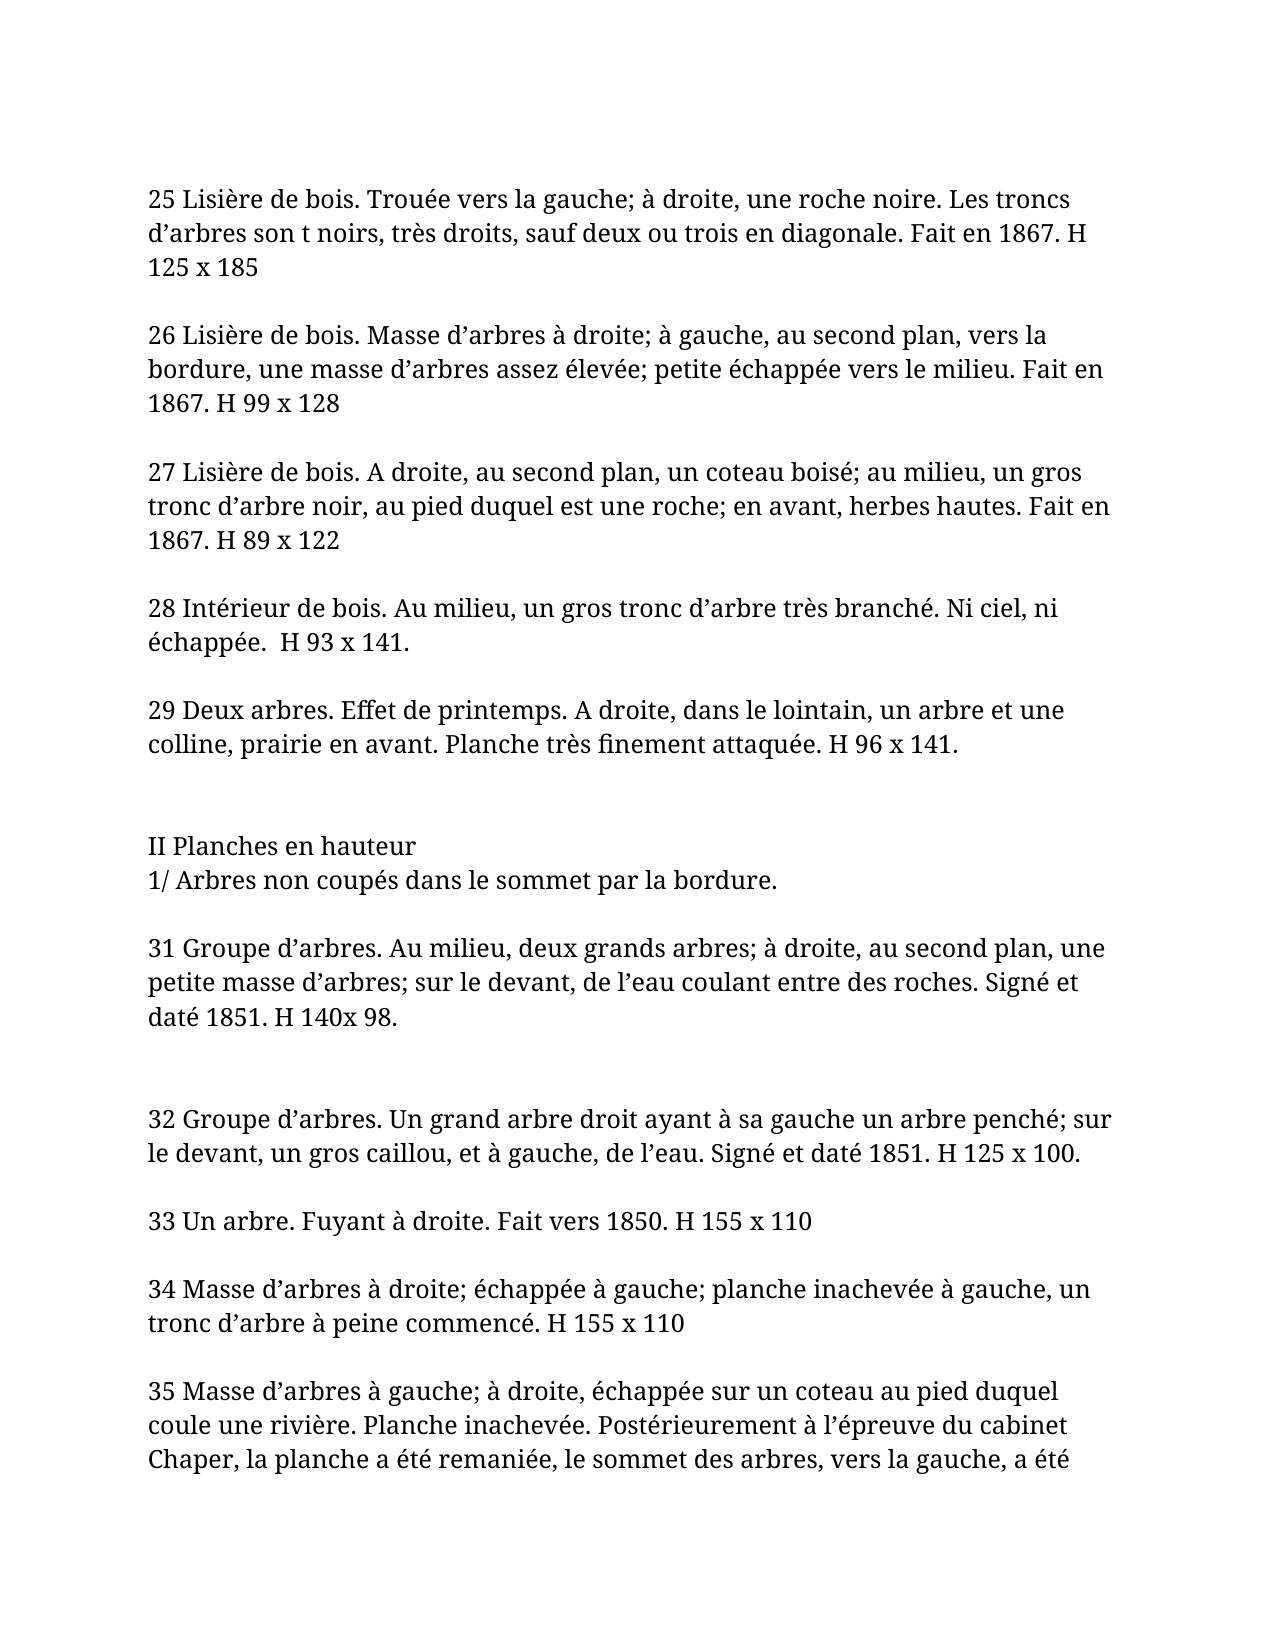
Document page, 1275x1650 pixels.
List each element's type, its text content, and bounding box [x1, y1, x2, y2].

text 31 Groupe d’arbres. Au milieu, deux grands arbres; à droite, au second plan, une petite masse d’arbres; sur le devant, de l’eau coulant entre des roches. Signé et daté 1851. H 140x 98. [148, 931, 1127, 1033]
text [148, 1374, 1127, 1476]
text 34 Masse d’arbres à droite; échappée à gauche; planche inachevée à gauche, un tronc d’arbre à peine commencé. H 155 x 110 [148, 1272, 1127, 1340]
text 25 Lisière de bois. Trouée vers la gauche; à droite, une roche noire. Les troncs d’arbres son t noirs, très droits, sauf deux ou trois en diagonale. Fait en 1867. H 125 x 185 [148, 182, 1127, 284]
text 27 Lisière de bois. A droite, au second plan, un coteau boisé; au milieu, un gros tronc d’arbre noir, au pied duquel est une roche; en avant, herbes hautes. Fait en 1867. H 89 x 122 [148, 454, 1127, 556]
text 29 Deux arbres. Effet de printemps. A droite, dans le lointain, un arbre et une colline, prairie en avant. Planche très finement attaquée. H 96 x 141. [148, 693, 1127, 761]
text II Planches en hauteur [148, 829, 1127, 863]
text 26 Lisière de bois. Masse d’arbres à droite; à gauche, au second plan, vers la bordure, une masse d’arbres assez élevée; petite échappée vers le milieu. Fait en 1867. H 99 x 128 [148, 318, 1127, 420]
text 1/ Arbres non coupés dans le sommet par la bordure. [148, 863, 1127, 897]
text 28 Intérieur de bois. Au milieu, un gros tronc d’arbre très branché. Ni ciel, ni échappée. H 93 x 141. [148, 590, 1127, 658]
text 33 Un arbre. Fuyant à droite. Fait vers 1850. H 155 x 110 [148, 1203, 1127, 1238]
text 32 Groupe d’arbres. Un grand arbre droit ayant à sa gauche un arbre penché; sur le devant, un gros caillou, et à gauche, de l’eau. Signé et daté 1851. H 125 x 100. [148, 1101, 1127, 1169]
